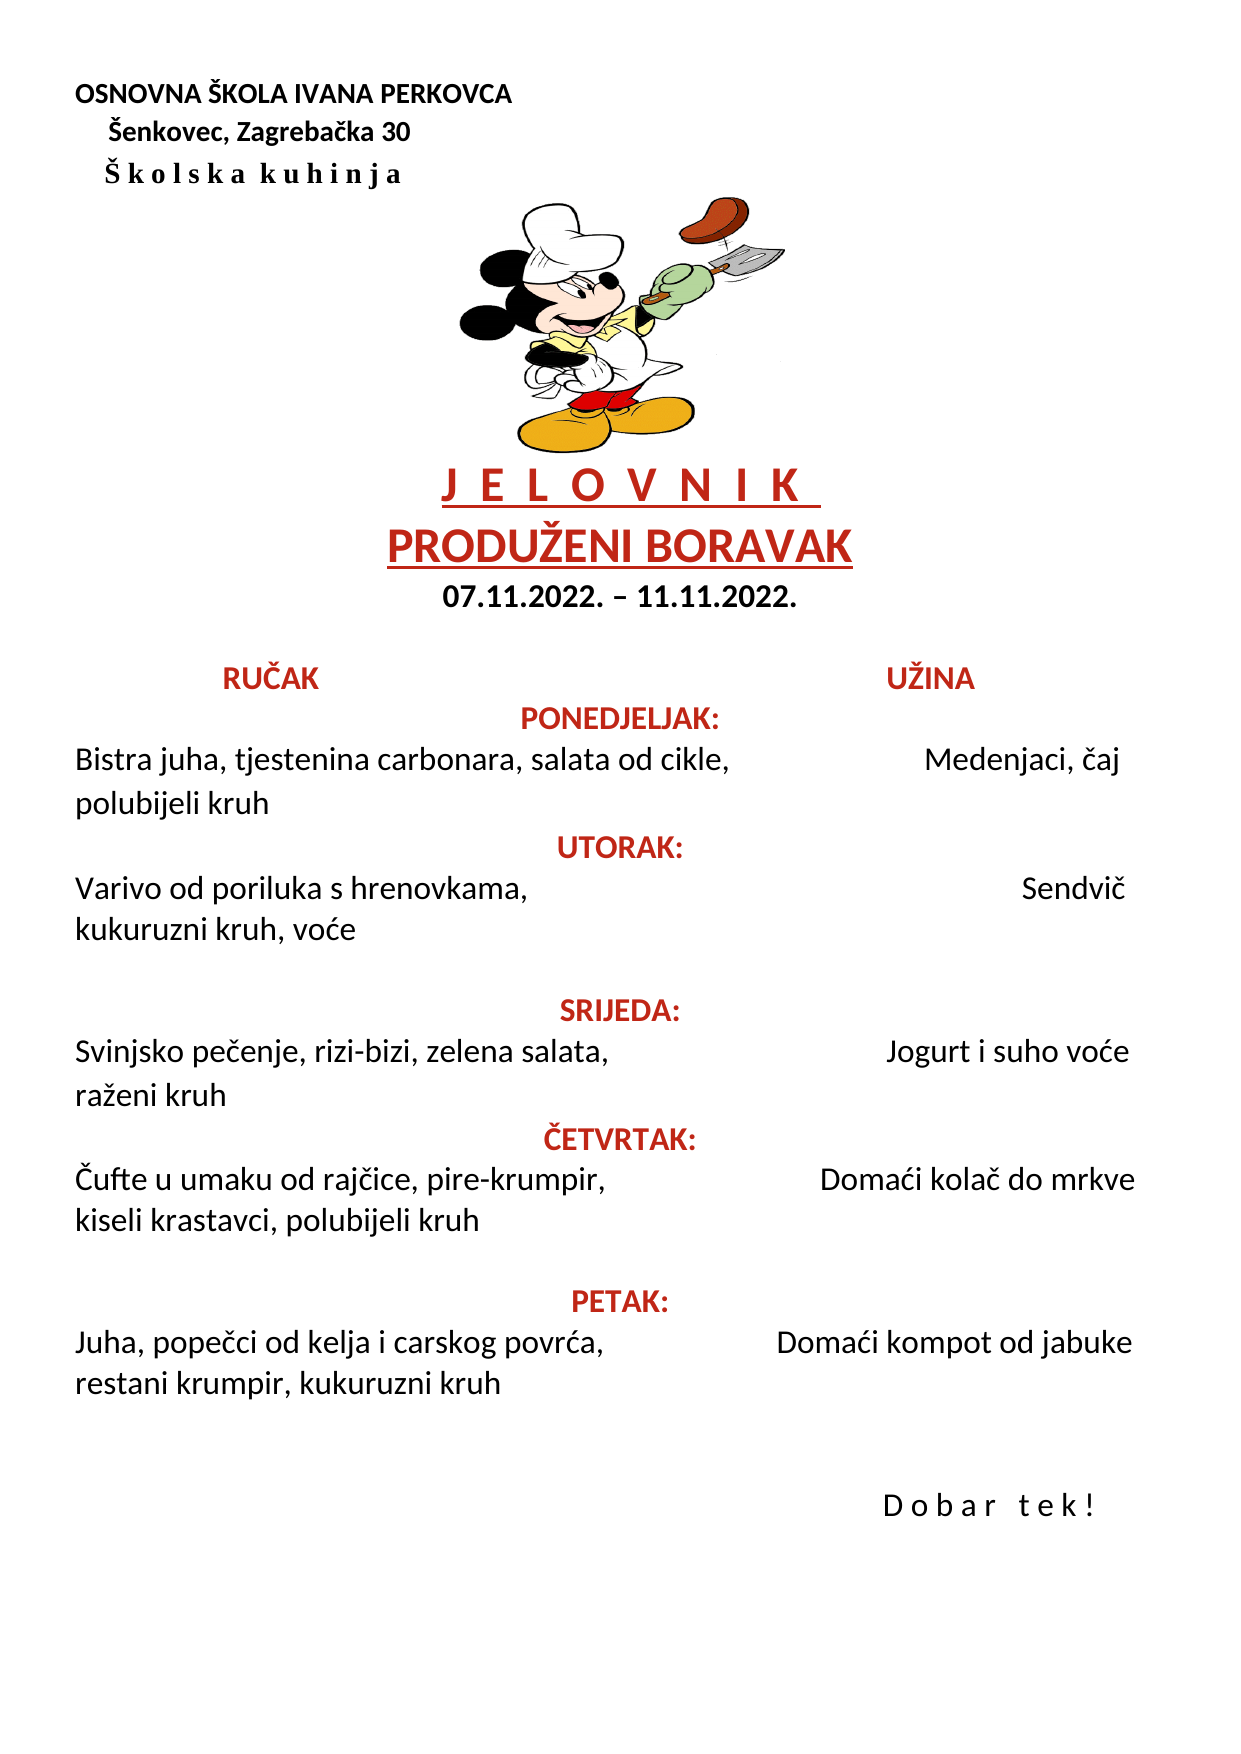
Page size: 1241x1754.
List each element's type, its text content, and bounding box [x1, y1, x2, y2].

text Čufte u umaku od rajčice, pire-krumpir, Domaći kolač do mrkve [75, 1158, 1165, 1199]
text restani krumpir, kukuruzni kruh [75, 1362, 1165, 1403]
text kiseli krastavci, polubijeli kruh [75, 1199, 1165, 1240]
text polubijeli kruh [75, 782, 1165, 823]
text J E L O V N I K [75, 453, 1165, 514]
text raženi kruh [75, 1074, 1165, 1114]
text Š k o l s k a k u h i n j a [75, 156, 1165, 189]
text Varivo od poriluka s hrenovkama, Sendvič [75, 867, 1165, 907]
text Šenkovec, Zagrebačka 30 [75, 113, 1165, 149]
text PRODUŽENI BORAVAK [75, 514, 1165, 575]
text kukuruzni kruh, voće [75, 907, 1165, 948]
text 07.11.2022. – 11.11.2022. [75, 575, 1165, 616]
text Bistra juha, tjestenina carbonara, salata od cikle, Medenjaci, čaj [75, 738, 1165, 779]
text RUČAK UŽINA [149, 657, 1165, 697]
text Svinjsko pečenje, rizi-bizi, zelena salata, Jogurt i suho voće [75, 1030, 1165, 1070]
text PETAK: [75, 1281, 1165, 1321]
text ČETVRTAK: [75, 1118, 1165, 1158]
picture [455, 192, 785, 454]
text SRIJEDA: [75, 989, 1165, 1030]
text PONEDJELJAK: [75, 697, 1165, 738]
text D o b a r t e k ! [737, 1484, 1165, 1525]
text Juha, popečci od kelja i carskog povrća, Domaći kompot od jabuke [75, 1321, 1165, 1362]
text OSNOVNA ŠKOLA IVANA PERKOVCA [75, 75, 1165, 111]
text UTORAK: [75, 826, 1165, 867]
